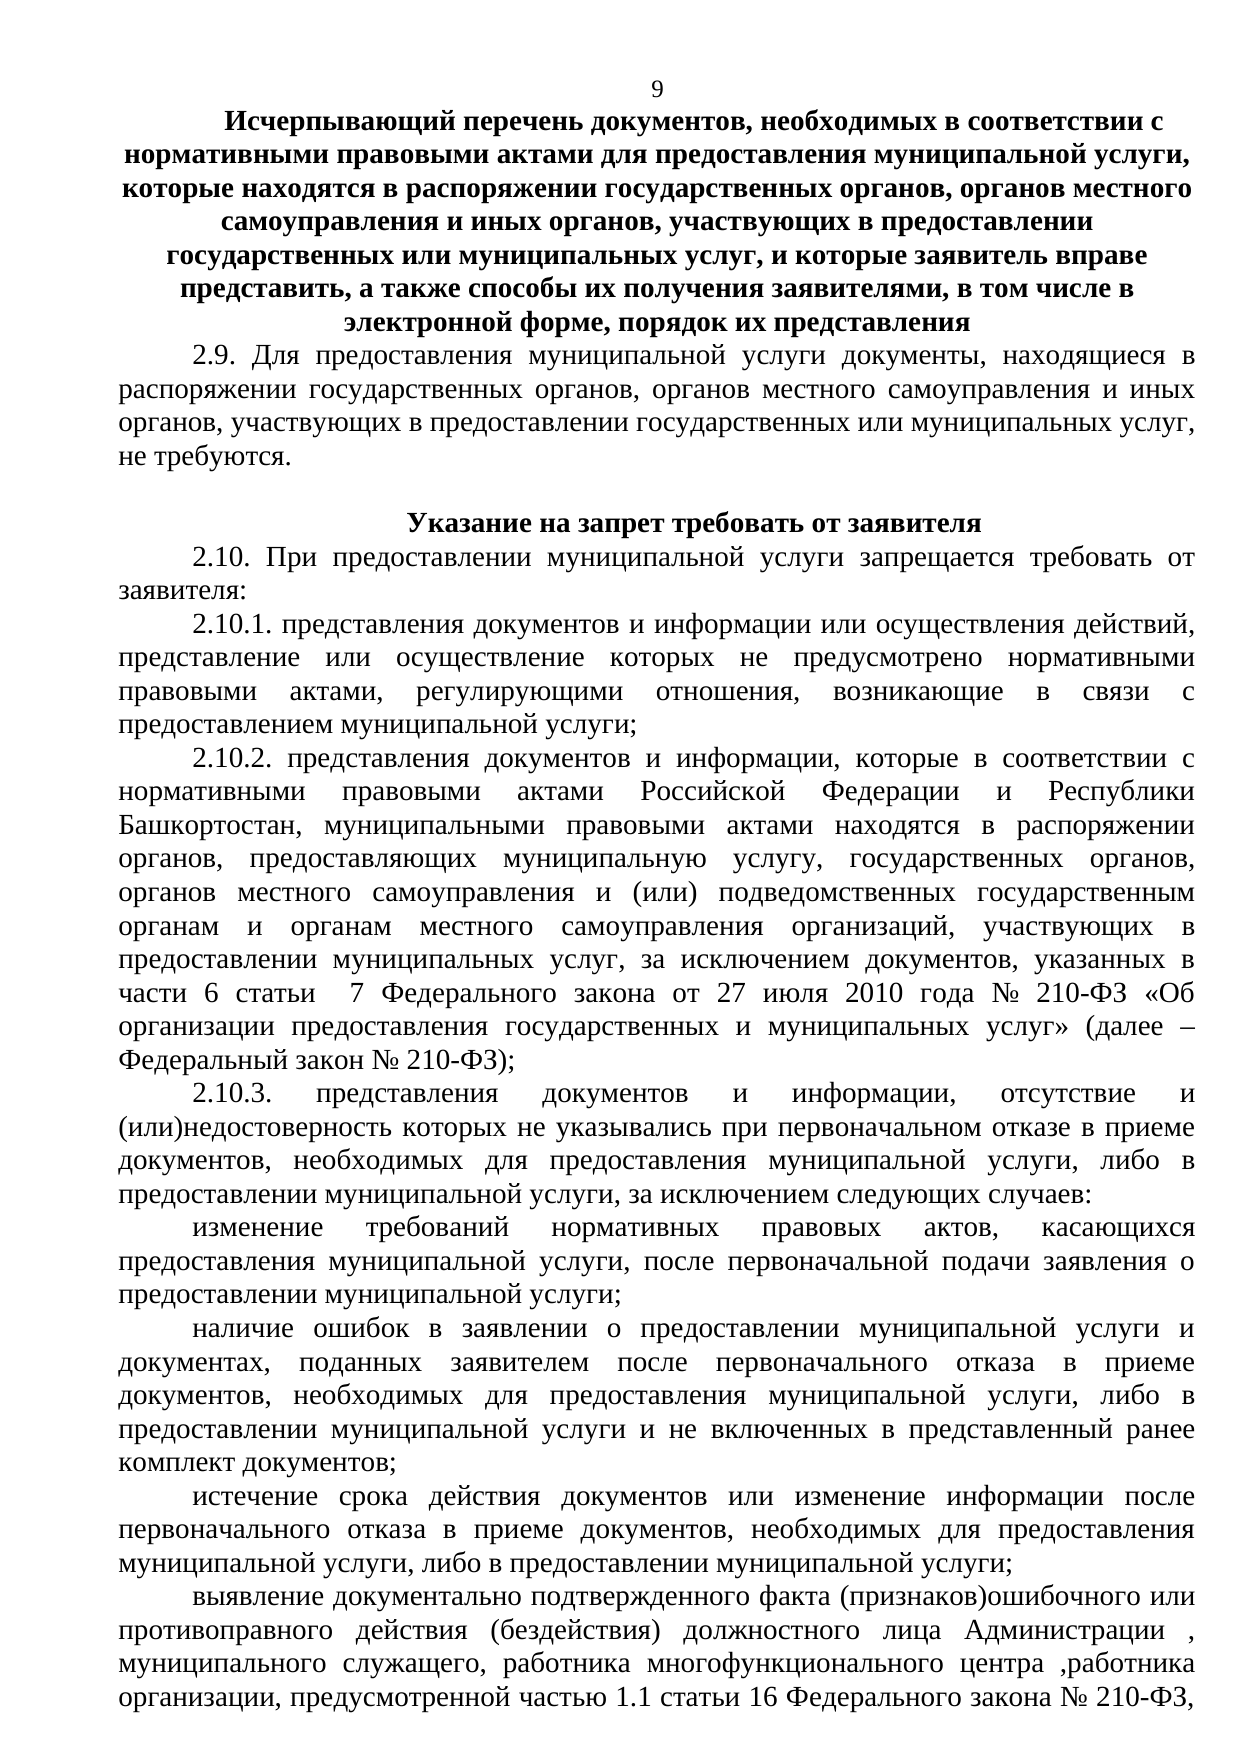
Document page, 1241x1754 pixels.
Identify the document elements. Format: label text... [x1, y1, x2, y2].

text 2.10.1. представления документов и информации или осуществления действий, представление или осуществление которых не предусмотрено нормативными правовыми актами, регулирующими отношения, возникающие в связи с предоставлением муниципальной услуги; [118, 606, 1196, 740]
text 2.10. При предоставлении муниципальной услуги запрещается требовать от заявителя: [118, 539, 1196, 606]
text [118, 1578, 1196, 1713]
text 2.10.3. представления документов и информации, отсутствие и (или)недостоверность которых не указывались при первоначальном отказе в приеме документов, необходимых для предоставления муниципальной услуги, либо в предоставлении муниципальной услуги, за исключением следующих случаев: [118, 1075, 1196, 1209]
text изменение требований нормативных правовых актов, касающихся предоставления муниципальной услуги, после первоначальной подачи заявления о предоставлении муниципальной услуги; [118, 1209, 1196, 1310]
text Указание на запрет требовать от заявителя [118, 505, 1196, 539]
text Исчерпывающий перечень документов, необходимых в соответствии с нормативными правовыми актами для предоставления муниципальной услуги, которые находятся в распоряжении государственных органов, органов местного самоуправления и иных органов, участвующих в предоставлении государственных или муниципальных услуг, и которые заявитель вправе представить, а также способы их получения заявителями, в том числе в электронной форме, порядок их представления [118, 103, 1196, 337]
text 2.9. Для предоставления муниципальной услуги документы, находящиеся в распоряжении государственных органов, органов местного самоуправления и иных органов, участвующих в предоставлении государственных или муниципальных услуг, не требуются. [118, 337, 1196, 472]
text наличие ошибок в заявлении о предоставлении муниципальной услуги и документах, поданных заявителем после первоначального отказа в приеме документов, необходимых для предоставления муниципальной услуги, либо в предоставлении муниципальной услуги и не включенных в представленный ранее комплект документов; [118, 1310, 1196, 1478]
text 2.10.2. представления документов и информации, которые в соответствии с нормативными правовыми актами Российской Федерации и Республики Башкортостан, муниципальными правовыми актами находятся в распоряжении органов, предоставляющих муниципальную услугу, государственных органов, органов местного самоуправления и (или) подведомственных государственным органам и органам местного самоуправления организаций, участвующих в предоставлении муниципальных услуг, за исключением документов, указанных в части 6 статьи 7 Федерального закона от 27 июля 2010 года № 210-ФЗ «Об организации предоставления государственных и муниципальных услуг» (далее – Федеральный закон № 210-ФЗ); [118, 740, 1196, 1075]
text истечение срока действия документов или изменение информации после первоначального отказа в приеме документов, необходимых для предоставления муниципальной услуги, либо в предоставлении муниципальной услуги; [118, 1478, 1196, 1578]
